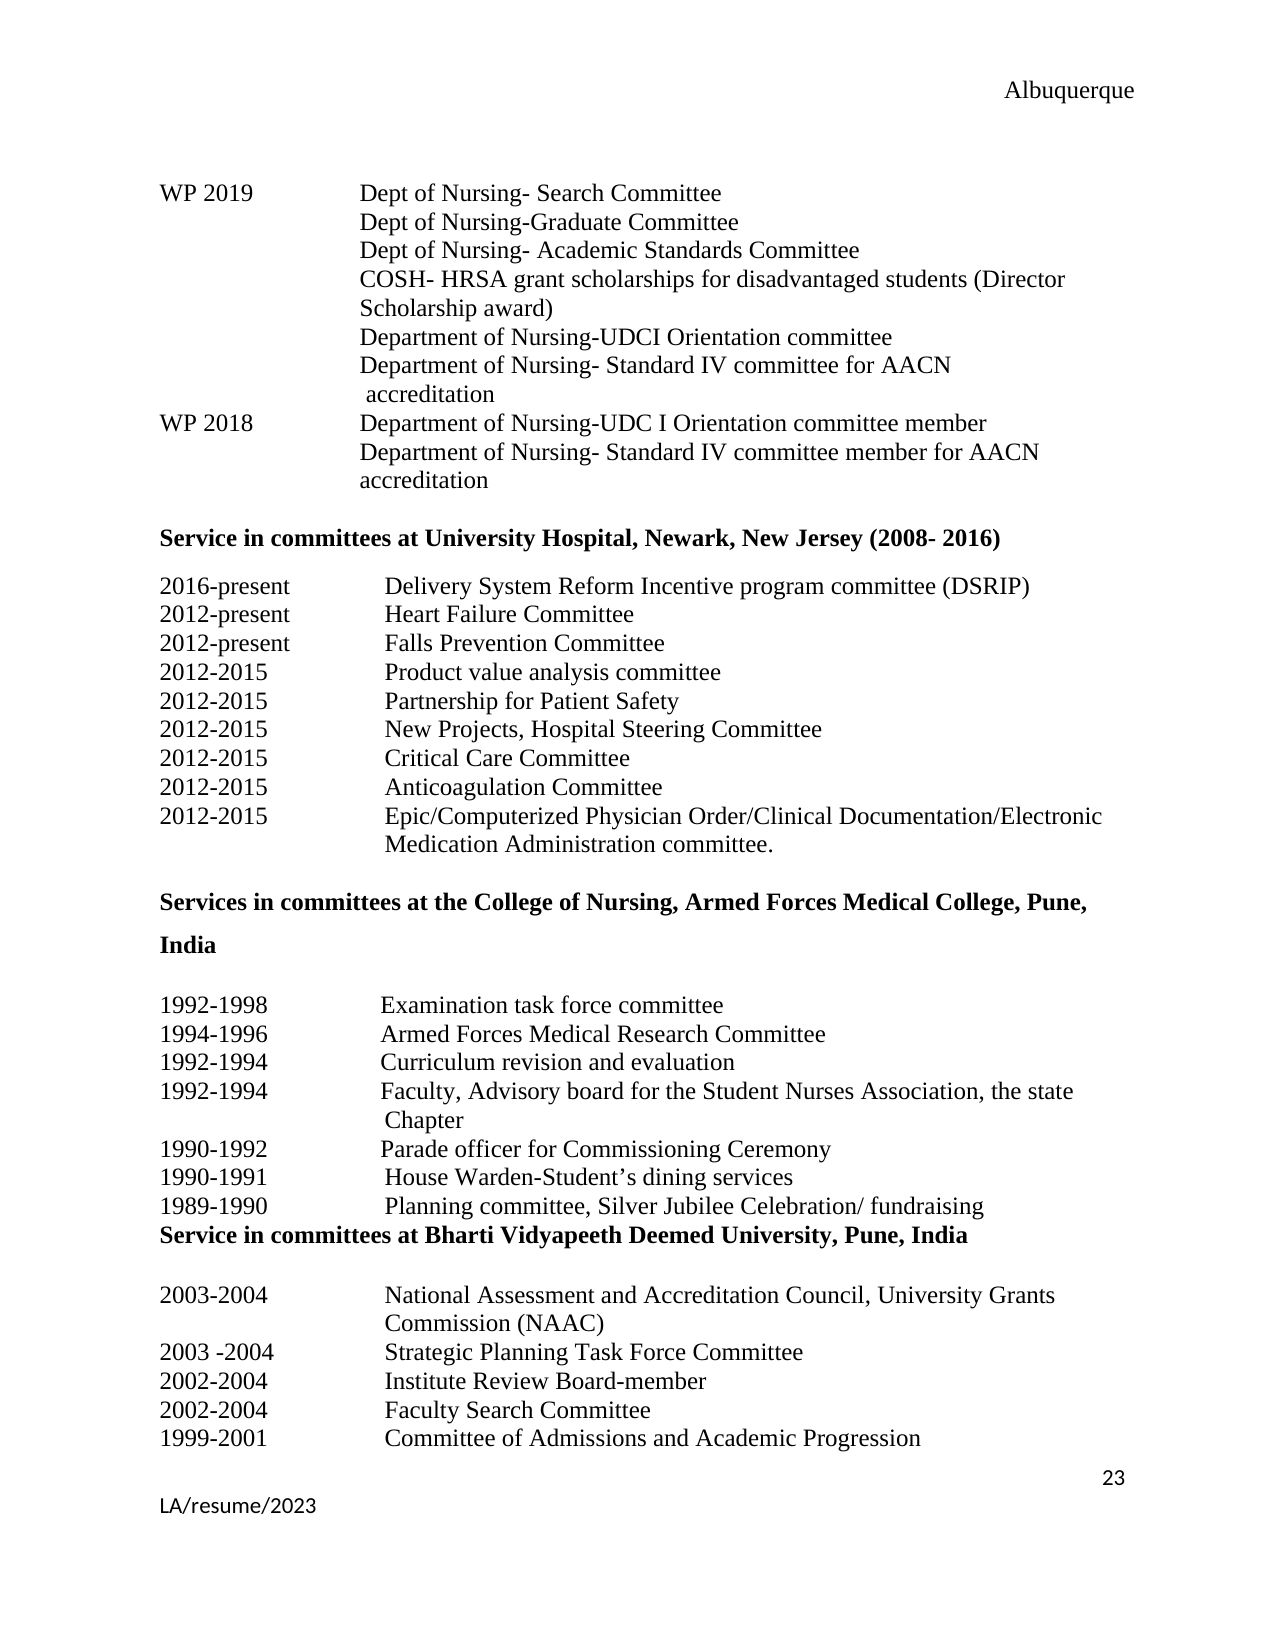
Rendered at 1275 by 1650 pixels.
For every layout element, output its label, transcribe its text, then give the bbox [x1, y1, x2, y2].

text Department of Nursing-UDCI Orientation committee [159, 322, 1125, 351]
text 2012-2015 Partnership for Patient Safety [159, 686, 1125, 714]
text Chapter [159, 1105, 1125, 1134]
text 1990-1992 Parade officer for Commissioning Ceremony [159, 1134, 1125, 1162]
text Dept of Nursing- Academic Standards Committee [159, 236, 1125, 264]
text 1992-1998 Examination task force committee [159, 990, 1125, 1019]
text 1992-1994 Curriculum revision and evaluation [159, 1047, 1125, 1076]
text Scholarship award) [159, 293, 1125, 322]
text 1990-1991 House Warden-Student’s dining services [159, 1162, 1125, 1191]
text 2002-2004 Faculty Search Committee [159, 1395, 1125, 1423]
text 1994-1996 Armed Forces Medical Research Committee [159, 1019, 1125, 1047]
text 2012-2015 Anticoagulation Committee [159, 772, 1125, 801]
text Services in committees at the College of Nursing, Armed Forces Medical College, Pune, India [159, 887, 1125, 959]
text 2002-2004 Institute Review Board-member [159, 1366, 1125, 1395]
text accreditation [159, 466, 1125, 494]
text Medication Administration committee. [159, 829, 1125, 858]
text 2012-2015 Epic/Computerized Physician Order/Clinical Documentation/Electronic [159, 801, 1125, 829]
text Service in committees at Bharti Vidyapeeth Deemed University, Pune, India [159, 1220, 1125, 1249]
text Dept of Nursing-Graduate Committee [159, 207, 1125, 236]
text 2012-2015 Product value analysis committee [159, 657, 1125, 686]
text 1992-1994 Faculty, Advisory board for the Student Nurses Association, the state [159, 1076, 1125, 1105]
text 2003-2004 National Assessment and Accreditation Council, University Grants [159, 1280, 1125, 1308]
text Service in committees at University Hospital, Newark, New Jersey (2008- 2016) [159, 523, 1125, 552]
text Department of Nursing- Standard IV committee for AACN [159, 351, 1125, 379]
text Department of Nursing- Standard IV committee member for AACN [159, 437, 1125, 466]
text 1989-1990 Planning committee, Silver Jubilee Celebration/ fundraising [159, 1191, 1125, 1220]
text 1999-2001 Committee of Admissions and Academic Progression [159, 1423, 1125, 1452]
text 2012-2015 Critical Care Committee [159, 743, 1125, 772]
text 2003 -2004 Strategic Planning Task Force Committee [159, 1337, 1125, 1366]
text Commission (NAAC) [159, 1308, 1125, 1337]
text 2012-present Heart Failure Committee [159, 599, 1125, 628]
text accreditation [159, 379, 1125, 408]
text 2016-present Delivery System Reform Incentive program committee (DSRIP) [159, 571, 1125, 599]
text 2012-present Falls Prevention Committee [159, 628, 1125, 657]
text COSH- HRSA grant scholarships for disadvantaged students (Director [159, 264, 1125, 293]
text WP 2018 Department of Nursing-UDC I Orientation committee member [159, 408, 1125, 437]
text 2012-2015 New Projects, Hospital Steering Committee [159, 714, 1125, 743]
text WP 2019 Dept of Nursing- Search Committee [159, 178, 1125, 207]
